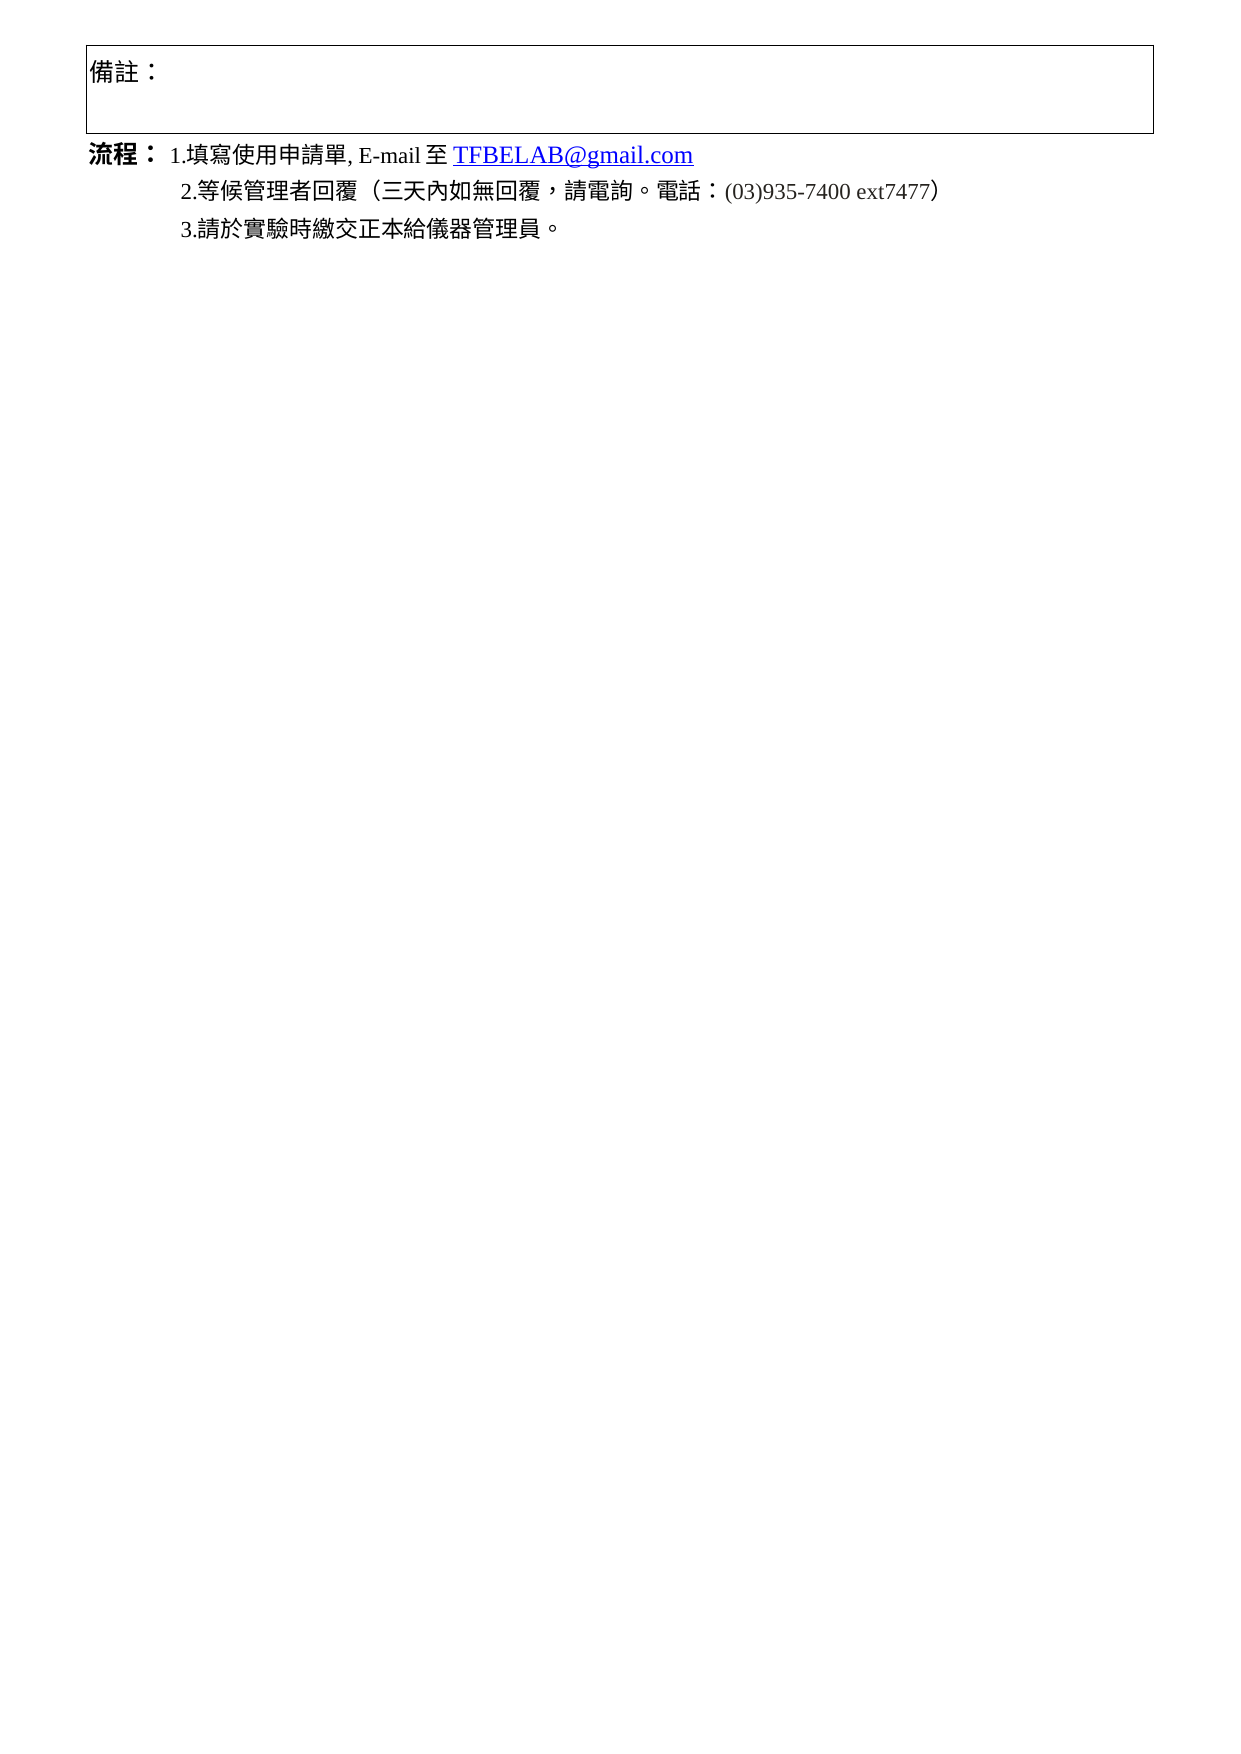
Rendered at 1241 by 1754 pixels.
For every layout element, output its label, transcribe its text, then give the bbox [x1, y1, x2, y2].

text 3.請於實驗時繳交正本給儀器管理員。 [89, 208, 1152, 246]
table_cell 備註： [87, 46, 1153, 132]
text 流程： 1.填寫使用申請單, E-mail至TFBELAB@gmail.com [89, 134, 1152, 171]
text 2.等候管理者回覆（三天內如無回覆，請電詢。電話：(03)935-7400 ext7477） [89, 171, 1152, 208]
